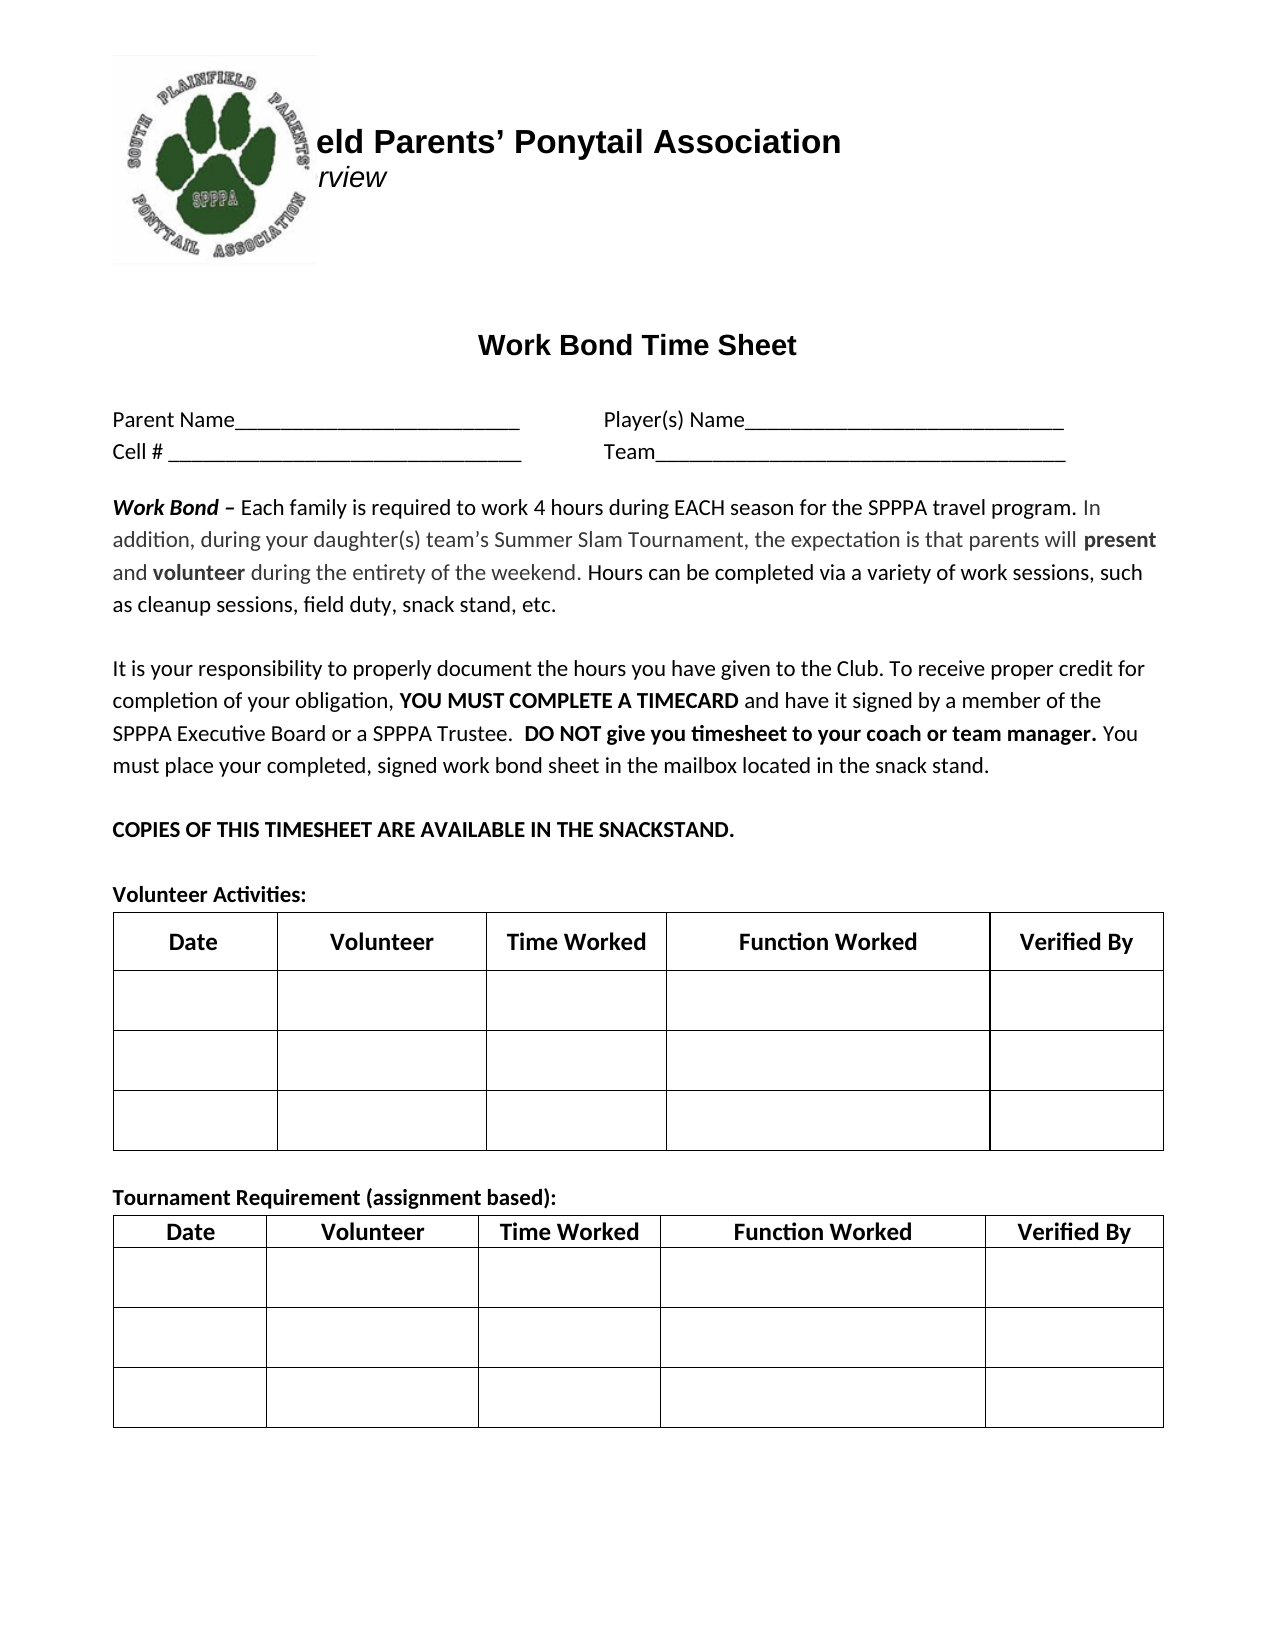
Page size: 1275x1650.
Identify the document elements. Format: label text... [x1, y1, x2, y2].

table_cell [991, 971, 1163, 1030]
table_cell [114, 1031, 277, 1090]
table_header [114, 1216, 266, 1247]
text It is your responsibility to properly document the hours you have given to the Club. To receive proper credit for completion of your obligation, YOU MUST COMPLETE A TIMECARD and have it signed by a member of the SPPPA Executive Board or a SPPPA Trustee. DO NOT give you timesheet to your coach or team manager. You must place your completed, signed work bond sheet in the mailbox located in the snack stand. [112, 654, 1162, 779]
table_cell [487, 1031, 666, 1090]
table_cell [479, 1248, 660, 1307]
table_cell [661, 1368, 985, 1427]
text Tournament Requirement (assignment based): [112, 1183, 1162, 1211]
table_cell [479, 1308, 660, 1367]
table_cell [487, 971, 666, 1030]
table_cell [267, 1248, 478, 1307]
table_cell [114, 1091, 277, 1150]
picture [112, 45, 317, 275]
table_cell [661, 1308, 985, 1367]
table_cell [278, 1031, 486, 1090]
table_cell [267, 1308, 478, 1367]
table_cell [114, 1308, 266, 1367]
text Work Bond – Each family is required to work 4 hours during EACH season for the SPPPA travel program. In addition, during your daughter(s) team’s Summer Slam Tournament, the expectation is that parents will present and volunteer during the entirety of the weekend. Hours can be completed via a variety of work sessions, such as cleanup sessions, field duty, snack stand, etc. [112, 493, 1162, 618]
table_cell [278, 1091, 486, 1150]
table_cell [278, 971, 486, 1030]
table_header Volunteer [267, 1216, 478, 1247]
table_cell [986, 1368, 1163, 1427]
table_cell [661, 1248, 985, 1307]
text Work Bond Time Sheet [112, 328, 1162, 362]
table_cell [986, 1308, 1163, 1367]
text COPIES OF THIS TIMESHEET ARE AVAILABLE IN THE SNACKSTAND. [112, 815, 1162, 843]
table_header Volunteer [278, 913, 486, 970]
table_cell [479, 1368, 660, 1427]
table_cell [267, 1368, 478, 1427]
table_cell [986, 1248, 1163, 1307]
table_header Time Worked [479, 1216, 660, 1247]
table_header Verified By [986, 1216, 1163, 1247]
table_cell [487, 1091, 666, 1150]
text Volunteer Activities: [112, 880, 1162, 908]
table_header Function Worked [667, 913, 989, 970]
table_cell [667, 1031, 989, 1090]
table_cell [114, 1248, 266, 1307]
table_cell [114, 1368, 266, 1427]
text Cell # _______________________________ Team____________________________________ [112, 437, 1162, 465]
table_cell [991, 1091, 1163, 1150]
table_cell [114, 971, 277, 1030]
table_cell [667, 971, 989, 1030]
table_cell [991, 1031, 1163, 1090]
text Parent Name_________________________ Player(s) Name____________________________ [112, 405, 1162, 433]
table_cell [667, 1091, 989, 1150]
table_header [114, 913, 277, 970]
table_header Time Worked [487, 913, 666, 970]
table_header Function Worked [661, 1216, 985, 1247]
table_header Verified By [991, 913, 1163, 970]
